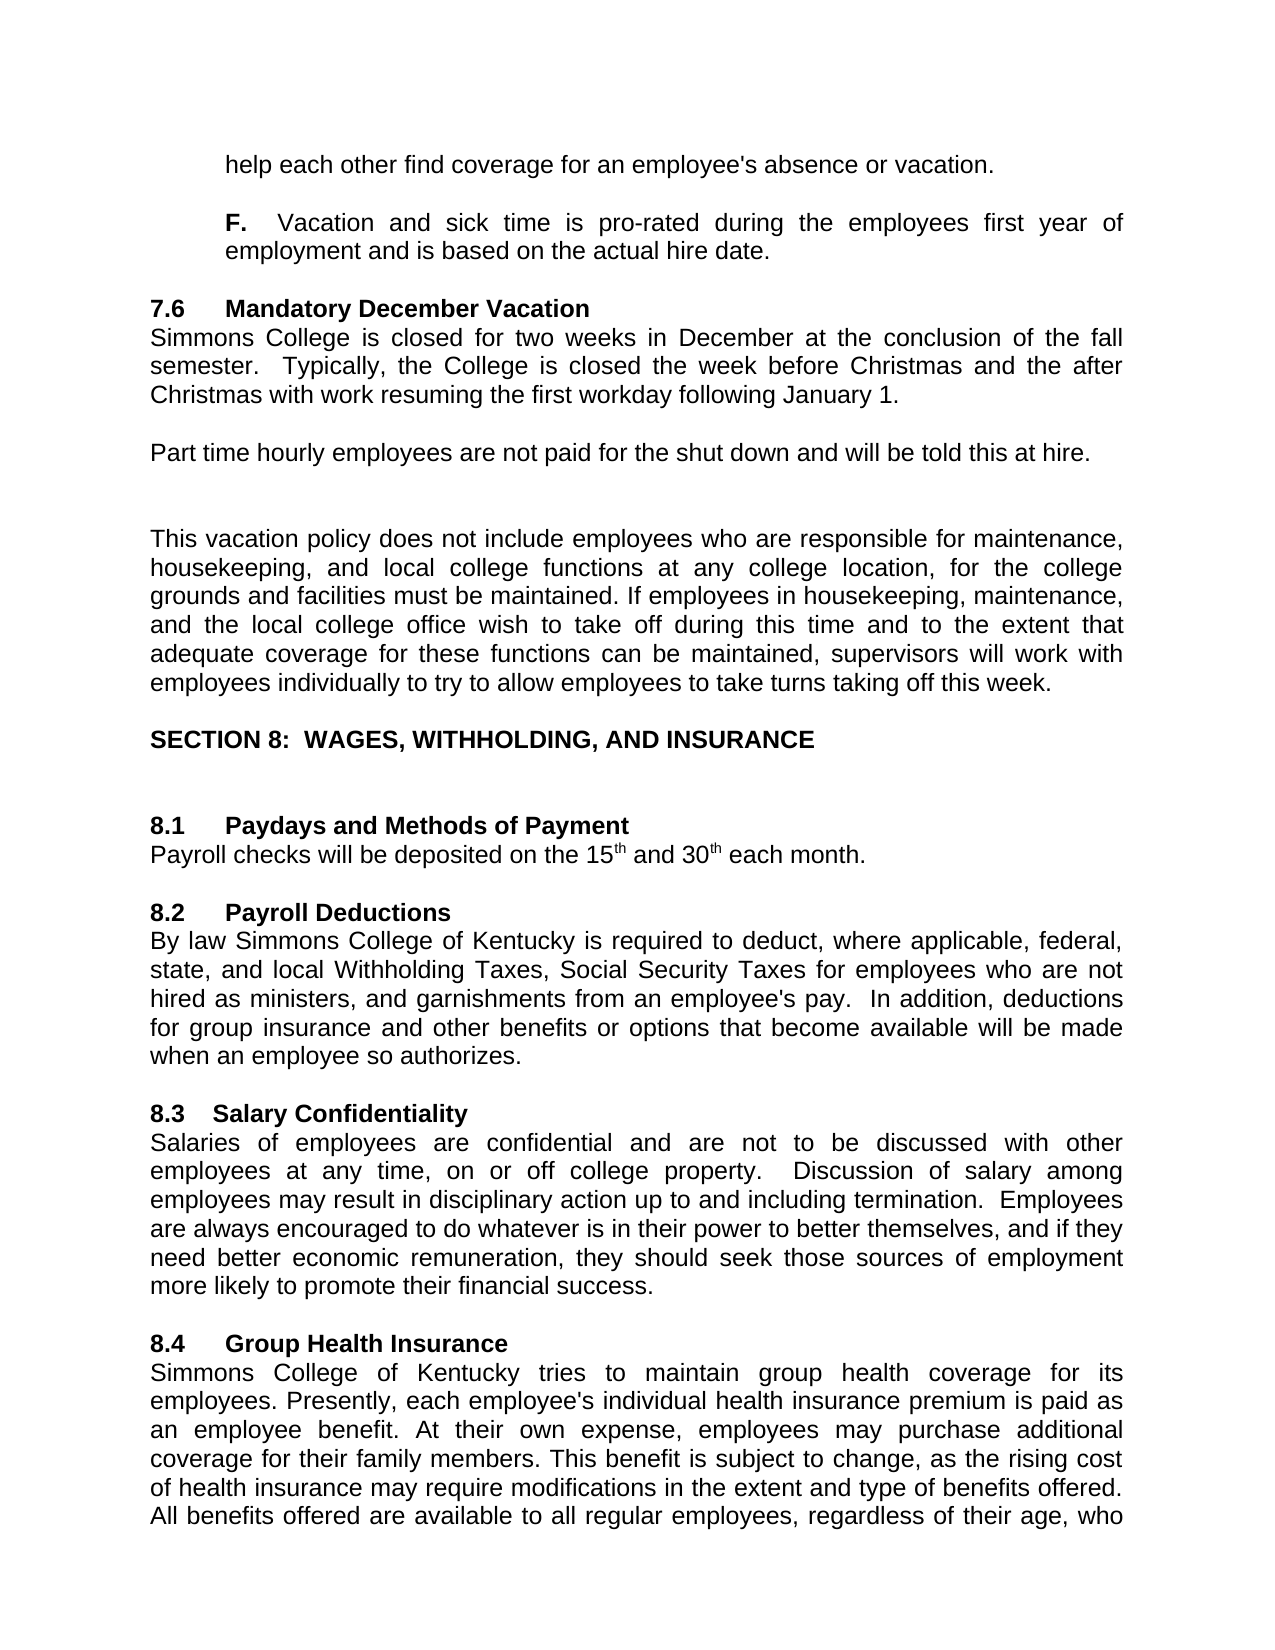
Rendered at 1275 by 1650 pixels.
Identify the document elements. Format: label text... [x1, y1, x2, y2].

text SECTION 8: WAGES, WITHHOLDING, AND INSURANCE [150, 725, 1125, 754]
text By law Simmons College of Kentucky is required to deduct, where applicable, federal, state, and local Withholding Taxes, Social Security Taxes for employees who are not hired as ministers, and garnishments from an employee's pay. In addition, deductions for group insurance and other benefits or options that become available will be made when an employee so authorizes. [150, 926, 1125, 1070]
text 8.3 Salary Confidentiality [150, 1099, 1125, 1127]
text This vacation policy does not include employees who are responsible for maintenance, housekeeping, and local college functions at any college location, for the college grounds and facilities must be maintained. If employees in housekeeping, maintenance, and the local college office wish to take off during this time and to the extent that adequate coverage for these functions can be maintained, supervisors will work with employees individually to try to allow employees to take turns taking off this week. [150, 524, 1125, 696]
text F. Vacation and sick time is pro-rated during the employees first year of employment and is based on the actual hire date. [225, 207, 1125, 265]
text 7.6 Mandatory December Vacation [150, 294, 1125, 322]
text Part time hourly employees are not paid for the shut down and will be told this at hire. [150, 437, 1125, 466]
text Payroll checks will be deposited on the 15th and 30th each month. [150, 840, 1125, 869]
text 8.2 Payroll Deductions [150, 897, 1125, 926]
text Simmons College is closed for two weeks in December at the conclusion of the fall semester. Typically, the College is closed the week before Christmas and the after Christmas with work resuming the first workday following January 1. [150, 322, 1125, 409]
text Salaries of employees are confidential and are not to be discussed with other employees at any time, on or off college property. Discussion of salary among employees may result in disciplinary action up to and including termination. Employees are always encouraged to do whatever is in their power to better themselves, and if they need better economic remuneration, they should seek those sources of employment more likely to promote their financial success. [150, 1127, 1125, 1300]
text 8.1 Paydays and Methods of Payment [150, 811, 1125, 840]
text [225, 150, 1125, 179]
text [150, 1357, 1125, 1530]
text 8.4 Group Health Insurance [150, 1329, 1125, 1357]
